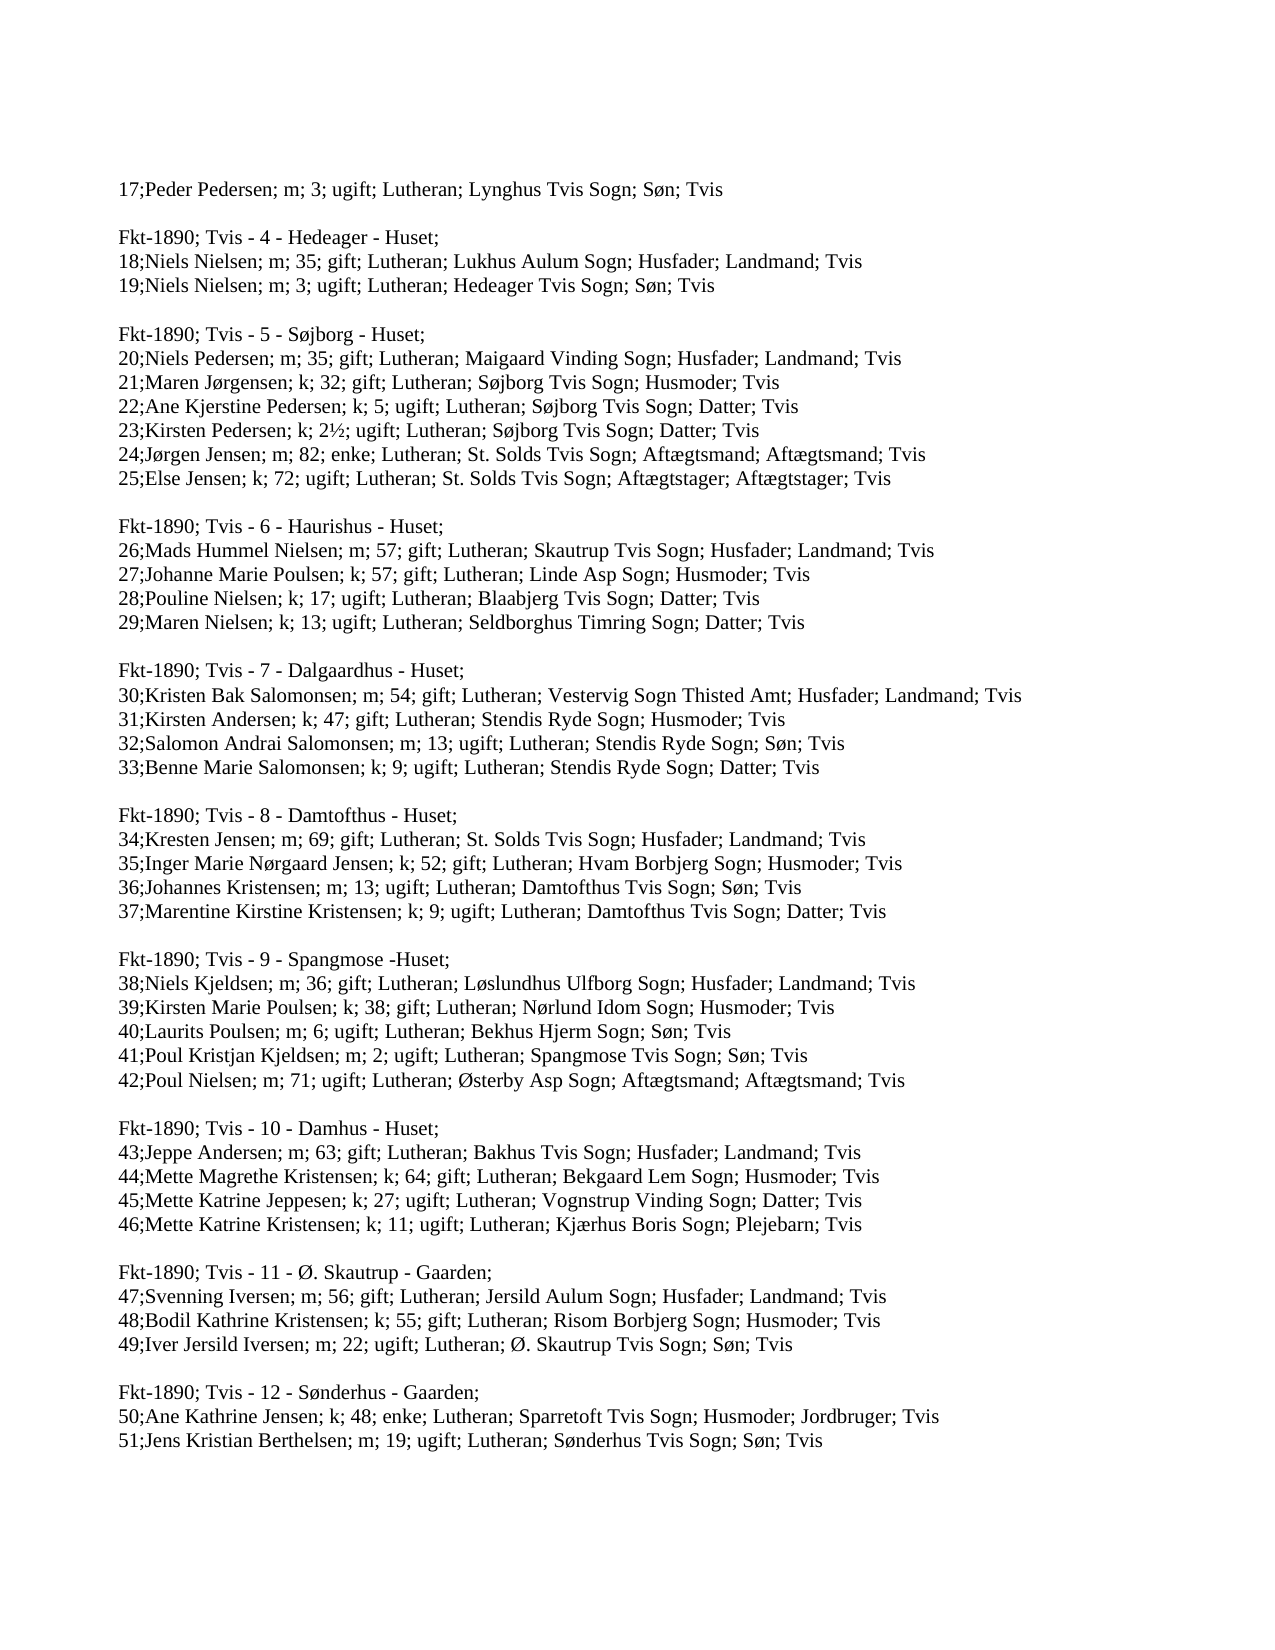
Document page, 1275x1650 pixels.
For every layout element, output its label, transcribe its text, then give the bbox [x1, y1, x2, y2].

text 40;Laurits Poulsen; m; 6; ugift; Lutheran; Bekhus Hjerm Sogn; Søn; Tvis [118, 1019, 1157, 1043]
text 30;Kristen Bak Salomonsen; m; 54; gift; Lutheran; Vestervig Sogn Thisted Amt; Husfader; Landmand; Tvis [118, 682, 1157, 707]
text 42;Poul Nielsen; m; 71; ugift; Lutheran; Østerby Asp Sogn; Aftægtsmand; Aftægtsmand; Tvis [118, 1067, 1157, 1092]
text 19;Niels Nielsen; m; 3; ugift; Lutheran; Hedeager Tvis Sogn; Søn; Tvis [118, 273, 1157, 297]
text Fkt-1890; Tvis - 4 - Hedeager - Huset; [118, 225, 1157, 249]
text 32;Salomon Andrai Salomonsen; m; 13; ugift; Lutheran; Stendis Ryde Sogn; Søn; Tvis [118, 731, 1157, 755]
text 49;Iver Jersild Iversen; m; 22; ugift; Lutheran; Ø. Skautrup Tvis Sogn; Søn; Tvis [118, 1332, 1157, 1356]
text Fkt-1890; Tvis - 10 - Damhus - Huset; [118, 1116, 1157, 1140]
text 23;Kirsten Pedersen; k; 2½; ugift; Lutheran; Søjborg Tvis Sogn; Datter; Tvis [118, 418, 1157, 442]
text 38;Niels Kjeldsen; m; 36; gift; Lutheran; Løslundhus Ulfborg Sogn; Husfader; Landmand; Tvis [118, 971, 1157, 995]
text 27;Johanne Marie Poulsen; k; 57; gift; Lutheran; Linde Asp Sogn; Husmoder; Tvis [118, 562, 1157, 586]
text 21;Maren Jørgensen; k; 32; gift; Lutheran; Søjborg Tvis Sogn; Husmoder; Tvis [118, 370, 1157, 394]
text 34;Kresten Jensen; m; 69; gift; Lutheran; St. Solds Tvis Sogn; Husfader; Landmand; Tvis [118, 827, 1157, 851]
text Fkt-1890; Tvis - 6 - Haurishus - Huset; [118, 514, 1157, 538]
text 51;Jens Kristian Berthelsen; m; 19; ugift; Lutheran; Sønderhus Tvis Sogn; Søn; Tvis [118, 1428, 1157, 1452]
text 33;Benne Marie Salomonsen; k; 9; ugift; Lutheran; Stendis Ryde Sogn; Datter; Tvis [118, 755, 1157, 779]
text 26;Mads Hummel Nielsen; m; 57; gift; Lutheran; Skautrup Tvis Sogn; Husfader; Landmand; Tvis [118, 538, 1157, 562]
text 22;Ane Kjerstine Pedersen; k; 5; ugift; Lutheran; Søjborg Tvis Sogn; Datter; Tvis [118, 394, 1157, 418]
text 17;Peder Pedersen; m; 3; ugift; Lutheran; Lynghus Tvis Sogn; Søn; Tvis [118, 177, 1157, 201]
text Fkt-1890; Tvis - 12 - Sønderhus - Gaarden; [118, 1380, 1157, 1404]
text 29;Maren Nielsen; k; 13; ugift; Lutheran; Seldborghus Timring Sogn; Datter; Tvis [118, 610, 1157, 634]
text 46;Mette Katrine Kristensen; k; 11; ugift; Lutheran; Kjærhus Boris Sogn; Plejebarn; Tvis [118, 1212, 1157, 1236]
text 43;Jeppe Andersen; m; 63; gift; Lutheran; Bakhus Tvis Sogn; Husfader; Landmand; Tvis [118, 1140, 1157, 1164]
text 50;Ane Kathrine Jensen; k; 48; enke; Lutheran; Sparretoft Tvis Sogn; Husmoder; Jordbruger; Tvis [118, 1404, 1157, 1428]
text 45;Mette Katrine Jeppesen; k; 27; ugift; Lutheran; Vognstrup Vinding Sogn; Datter; Tvis [118, 1188, 1157, 1212]
text 44;Mette Magrethe Kristensen; k; 64; gift; Lutheran; Bekgaard Lem Sogn; Husmoder; Tvis [118, 1164, 1157, 1188]
text 31;Kirsten Andersen; k; 47; gift; Lutheran; Stendis Ryde Sogn; Husmoder; Tvis [118, 707, 1157, 731]
text 41;Poul Kristjan Kjeldsen; m; 2; ugift; Lutheran; Spangmose Tvis Sogn; Søn; Tvis [118, 1043, 1157, 1067]
text Fkt-1890; Tvis - 7 - Dalgaardhus - Huset; [118, 658, 1157, 682]
text Fkt-1890; Tvis - 9 - Spangmose -Huset; [118, 947, 1157, 971]
text 37;Marentine Kirstine Kristensen; k; 9; ugift; Lutheran; Damtofthus Tvis Sogn; Datter; Tvis [118, 899, 1157, 923]
text 20;Niels Pedersen; m; 35; gift; Lutheran; Maigaard Vinding Sogn; Husfader; Landmand; Tvis [118, 346, 1157, 370]
text 18;Niels Nielsen; m; 35; gift; Lutheran; Lukhus Aulum Sogn; Husfader; Landmand; Tvis [118, 249, 1157, 273]
text 28;Pouline Nielsen; k; 17; ugift; Lutheran; Blaabjerg Tvis Sogn; Datter; Tvis [118, 586, 1157, 610]
text Fkt-1890; Tvis - 5 - Søjborg - Huset; [118, 322, 1157, 346]
text Fkt-1890; Tvis - 8 - Damtofthus - Huset; [118, 803, 1157, 827]
text 36;Johannes Kristensen; m; 13; ugift; Lutheran; Damtofthus Tvis Sogn; Søn; Tvis [118, 875, 1157, 899]
text 25;Else Jensen; k; 72; ugift; Lutheran; St. Solds Tvis Sogn; Aftægtstager; Aftægtstager; Tvis [118, 466, 1157, 490]
text 35;Inger Marie Nørgaard Jensen; k; 52; gift; Lutheran; Hvam Borbjerg Sogn; Husmoder; Tvis [118, 851, 1157, 875]
text 48;Bodil Kathrine Kristensen; k; 55; gift; Lutheran; Risom Borbjerg Sogn; Husmoder; Tvis [118, 1308, 1157, 1332]
text 47;Svenning Iversen; m; 56; gift; Lutheran; Jersild Aulum Sogn; Husfader; Landmand; Tvis [118, 1284, 1157, 1308]
text 39;Kirsten Marie Poulsen; k; 38; gift; Lutheran; Nørlund Idom Sogn; Husmoder; Tvis [118, 995, 1157, 1019]
text 24;Jørgen Jensen; m; 82; enke; Lutheran; St. Solds Tvis Sogn; Aftægtsmand; Aftægtsmand; Tvis [118, 442, 1157, 466]
text Fkt-1890; Tvis - 11 - Ø. Skautrup - Gaarden; [118, 1260, 1157, 1284]
